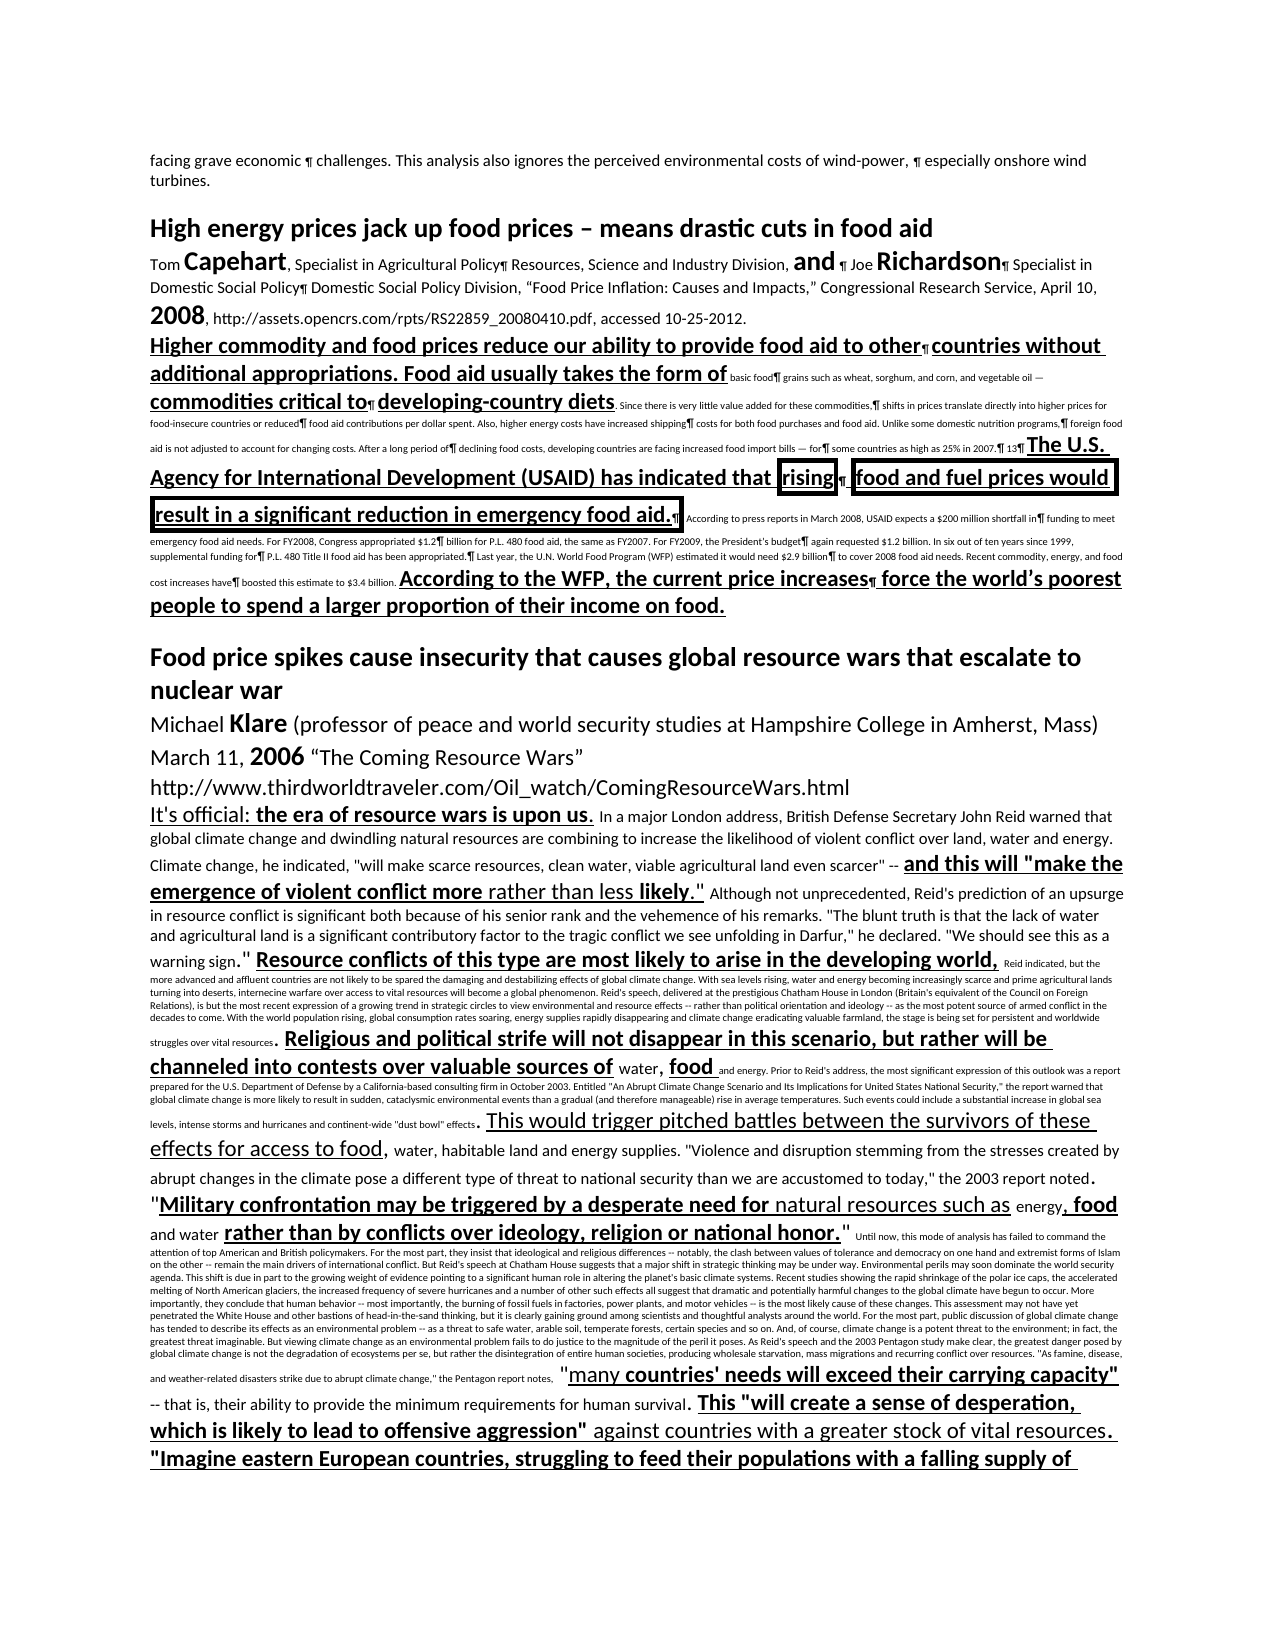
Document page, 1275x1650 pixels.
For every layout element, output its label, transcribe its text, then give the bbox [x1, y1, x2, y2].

subtitle Food price spikes cause insecurity that causes global resource wars that escalate to nuclear war [150, 641, 1125, 707]
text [150, 801, 1125, 1472]
text Michael Klare (professor of peace and world security studies at Hampshire College in Amherst, Mass) March 11, 2006 “The Coming Resource Wars” http://www.thirdworldtraveler.com/Oil_watch/ComingResourceWars.html [150, 707, 1125, 801]
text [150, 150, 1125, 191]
text Tom Capehart, Specialist in Agricultural Policy¶ Resources, Science and Industry Division, and ¶ Joe Richardson¶ Specialist in Domestic Social Policy¶ Domestic Social Policy Division, “Food Price Inflation: Causes and Impacts,” Congressional Research Service, April 10, 2008, http://assets.opencrs.com/rpts/RS22859_20080410.pdf, accessed 10-25-2012. [150, 244, 1125, 331]
subtitle High energy prices jack up food prices – means drastic cuts in food aid [150, 211, 1125, 244]
text Higher commodity and food prices reduce our ability to provide food aid to other¶ countries without additional appropriations. Food aid usually takes the form of basic food¶ grains such as wheat, sorghum, and corn, and vegetable oil — commodities critical to¶ developing-country diets. Since there is very little value added for these commodities,¶ shifts in prices translate directly into higher prices for food-insecure countries or reduced¶ food aid contributions per dollar spent. Also, higher energy costs have increased shipping¶ costs for both food purchases and food aid. Unlike some domestic nutrition programs,¶ foreign food aid is not adjusted to account for changing costs. After a long period of¶ declining food costs, developing countries are facing increased food import bills — for¶ some countries as high as 25% in 2007.¶ 13¶ The U.S. Agency for International Development (USAID) has indicated that rising¶ food and fuel prices would result in a significant reduction in emergency food aid.¶ According to press reports in March 2008, USAID expects a $200 million shortfall in¶ funding to meet emergency food aid needs. For FY2008, Congress appropriated $1.2¶ billion for P.L. 480 food aid, the same as FY2007. For FY2009, the President’s budget¶ again requested $1.2 billion. In six out of ten years since 1999, supplemental funding for¶ P.L. 480 Title II food aid has been appropriated.¶ Last year, the U.N. World Food Program (WFP) estimated it would need $2.9 billion¶ to cover 2008 food aid needs. Recent commodity, energy, and food cost increases have¶ boosted this estimate to $3.4 billion. According to the WFP, the current price increases¶ force the world’s poorest people to spend a larger proportion of their income on food. [150, 331, 1125, 620]
